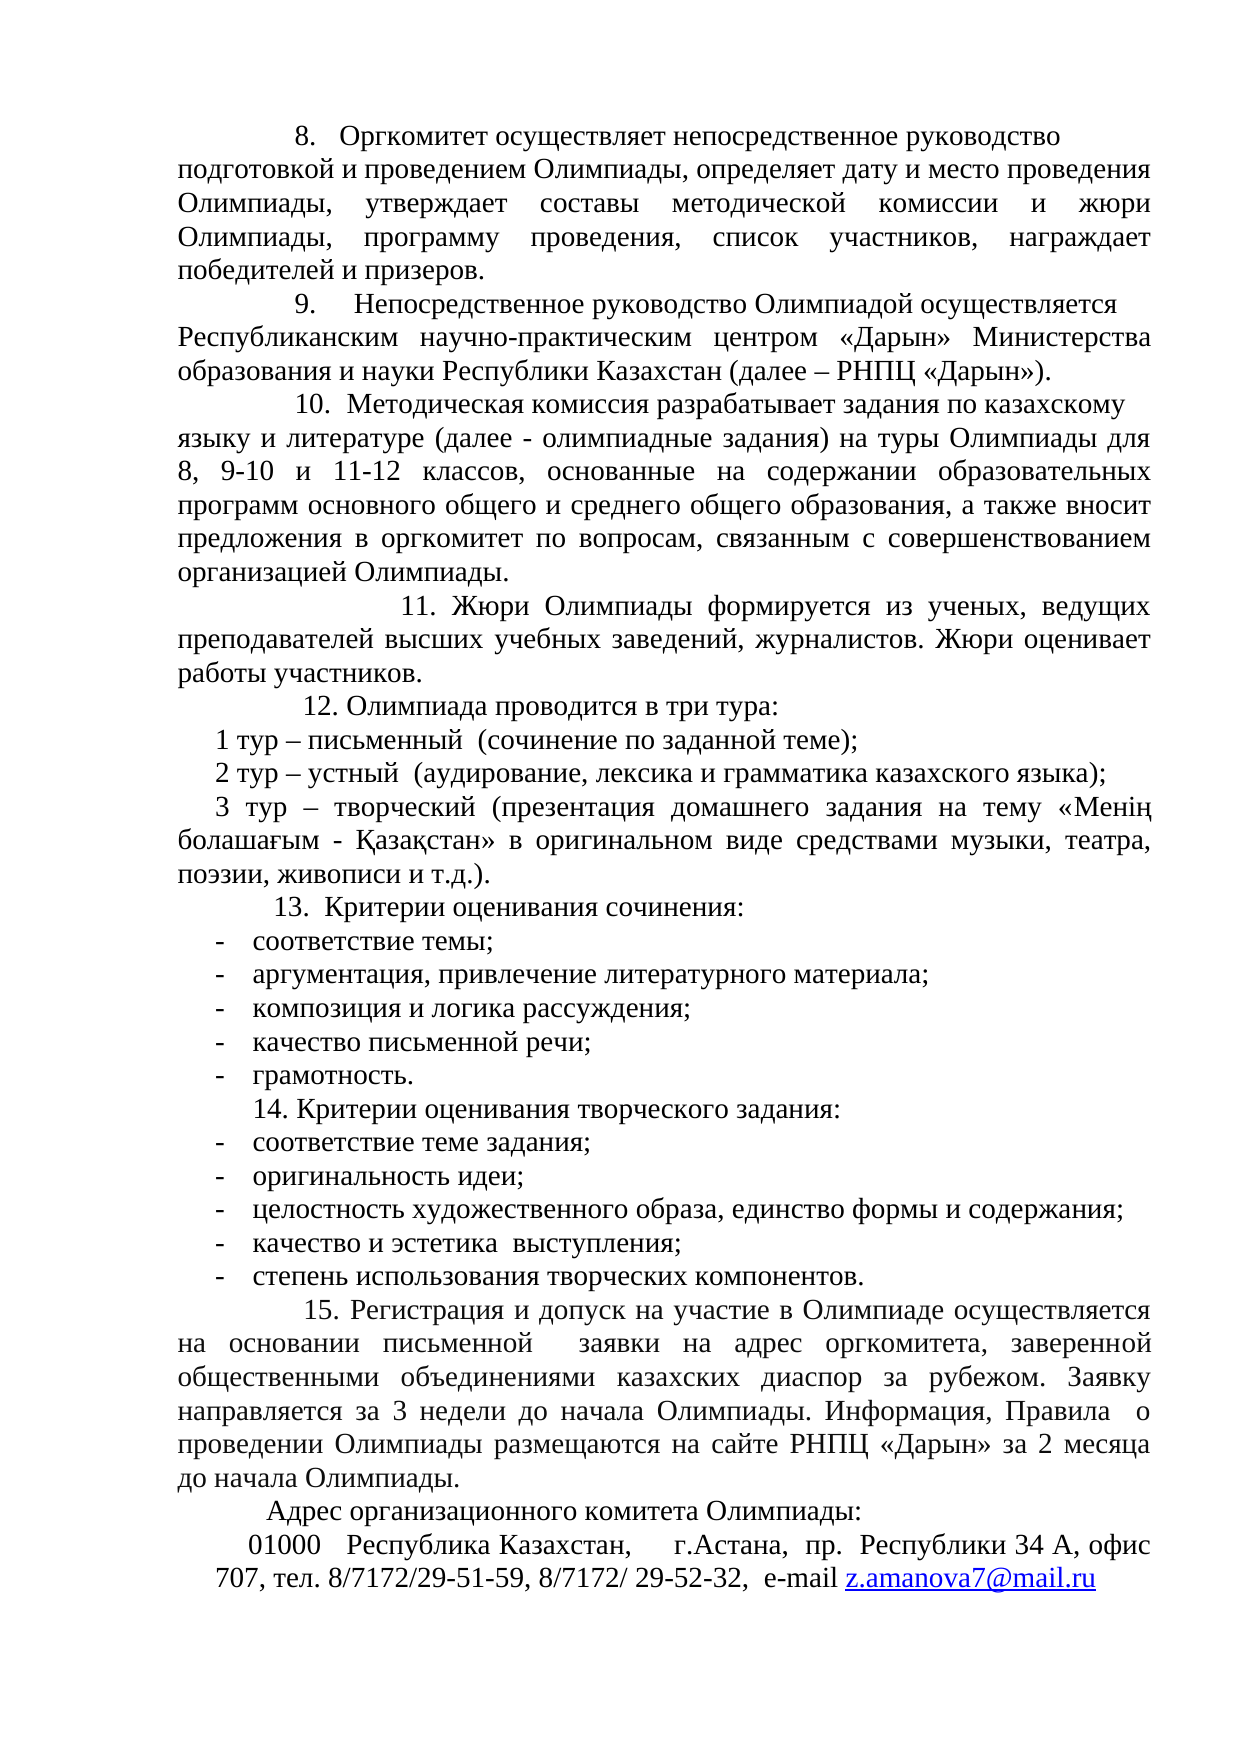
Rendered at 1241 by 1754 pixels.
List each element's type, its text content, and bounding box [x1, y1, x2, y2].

list композиция и логика рассуждения; [215, 990, 1152, 1024]
list качество и эстетика выступления; [215, 1225, 1152, 1258]
list соответствие темы; [215, 923, 1152, 957]
list Оргкомитет осуществляет непосредственное руководство [294, 118, 1152, 152]
text 01000 Республика Казахстан, г.Астана, пр. Республики 34 А, офис 707, тел. 8/7172/29-51-59, 8/7172/ 29-52-32, e-mail z.amanova7@mail.ru [215, 1527, 1152, 1594]
text 15. Регистрация и допуск на участие в Олимпиаде осуществляется на основании письменной заявки на адрес оргкомитета, заверенной общественными объединениями казахских диаспор за рубежом. Заявку направляется за 3 недели до начала Олимпиады. Информация, Правила о проведении Олимпиады размещаются на сайте РНПЦ «Дарын» за 2 месяца до начала Олимпиады. [177, 1292, 1152, 1493]
text подготовкой и проведением Олимпиады, определяет дату и место проведения Олимпиады, утверждает составы методической комиссии и жюри Олимпиады, программу проведения, список участников, награждает победителей и призеров. [177, 152, 1152, 286]
list целостность художественного образа, единство формы и содержания; [215, 1191, 1152, 1225]
text 2 тур – устный (аудирование, лексика и грамматика казахского языка); [177, 755, 1152, 789]
text 12. Олимпиада проводится в три тура: [177, 688, 1152, 722]
text 1 тур – письменный (сочинение по заданной теме); [177, 722, 1152, 755]
text языку и литературе (далее - олимпиадные задания) на туры Олимпиады для 8, 9-10 и 11-12 классов, основанные на содержании образовательных программ основного общего и среднего общего образования, а также вносит предложения в оргкомитет по вопросам, связанным с совершенствованием организацией Олимпиады. [177, 420, 1152, 588]
list качество письменной речи; [215, 1024, 1152, 1057]
text Республиканским научно-практическим центром «Дарын» Министерства образования и науки Республики Казахстан (далее – РНПЦ «Дарын»). [177, 319, 1152, 386]
text 13. Критерии оценивания сочинения: [177, 889, 1152, 923]
list оригинальность идеи; [215, 1158, 1152, 1191]
list Методическая комиссия разрабатывает задания по казахскому [294, 386, 1152, 420]
list степень использования творческих компонентов. [215, 1258, 1152, 1292]
list соответствие теме задания; [215, 1124, 1152, 1158]
text 3 тур – творческий (презентация домашнего задания на тему «Менің болашағым - Қазақстан» в оригинальном виде средствами музыки, театра, поэзии, живописи и т.д.). [177, 789, 1152, 889]
list Непосредственное руководство Олимпиадой осуществляется [294, 286, 1152, 319]
text Адрес организационного комитета Олимпиады: [215, 1493, 1152, 1527]
list аргументация, привлечение литературного материала; [215, 957, 1152, 990]
text 11. Жюри Олимпиады формируется из ученых, ведущих преподавателей высших учебных заведений, журналистов. Жюри оценивает работы участников. [177, 588, 1152, 688]
list грамотность. [215, 1057, 1152, 1091]
list 14. Критерии оценивания творческого задания: [252, 1091, 1152, 1124]
